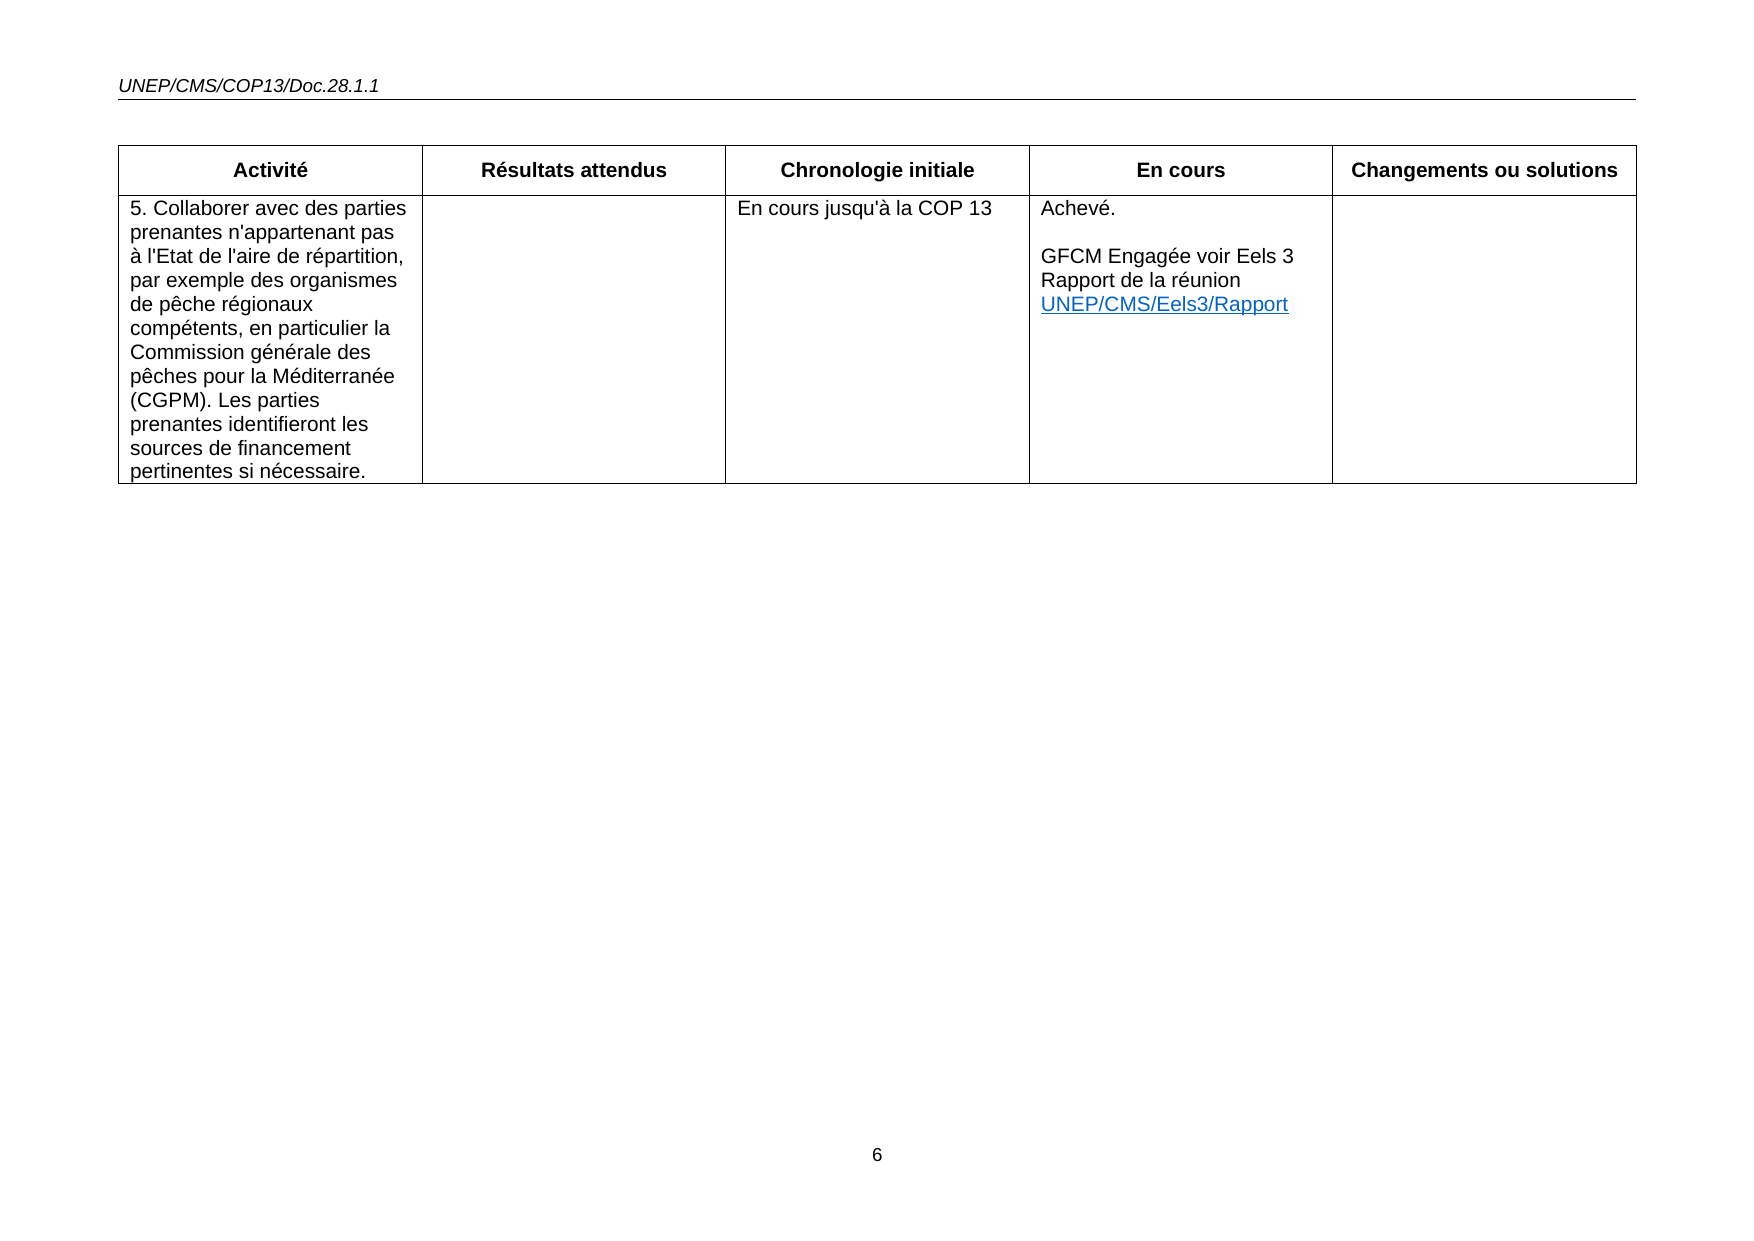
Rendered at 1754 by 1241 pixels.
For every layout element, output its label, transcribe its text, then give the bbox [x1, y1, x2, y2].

table_header Changements ou solutions [1333, 146, 1636, 195]
table_cell En cours jusqu'à la COP 13 [726, 196, 1029, 483]
table_header En cours [1030, 146, 1332, 195]
table_header Chronologie initiale [726, 146, 1029, 195]
table_cell [1333, 196, 1636, 483]
table_cell [423, 196, 725, 483]
table_header Résultats attendus [423, 146, 725, 195]
table_cell Achevé. GFCM Engagée voir Eels 3 Rapport de la réunion UNEP/CMS/Eels3/Rapport [1030, 196, 1332, 483]
table_cell 5. Collaborer avec des parties prenantes n'appartenant pas à l'Etat de l'aire de répartition, par exemple des organismes de pêche régionaux compétents, en particulier la Commission générale des pêches pour la Méditerranée (CGPM). Les parties prenantes identifieront les sources de financement pertinentes si nécessaire. [119, 196, 422, 483]
table_header Activité [119, 146, 422, 195]
